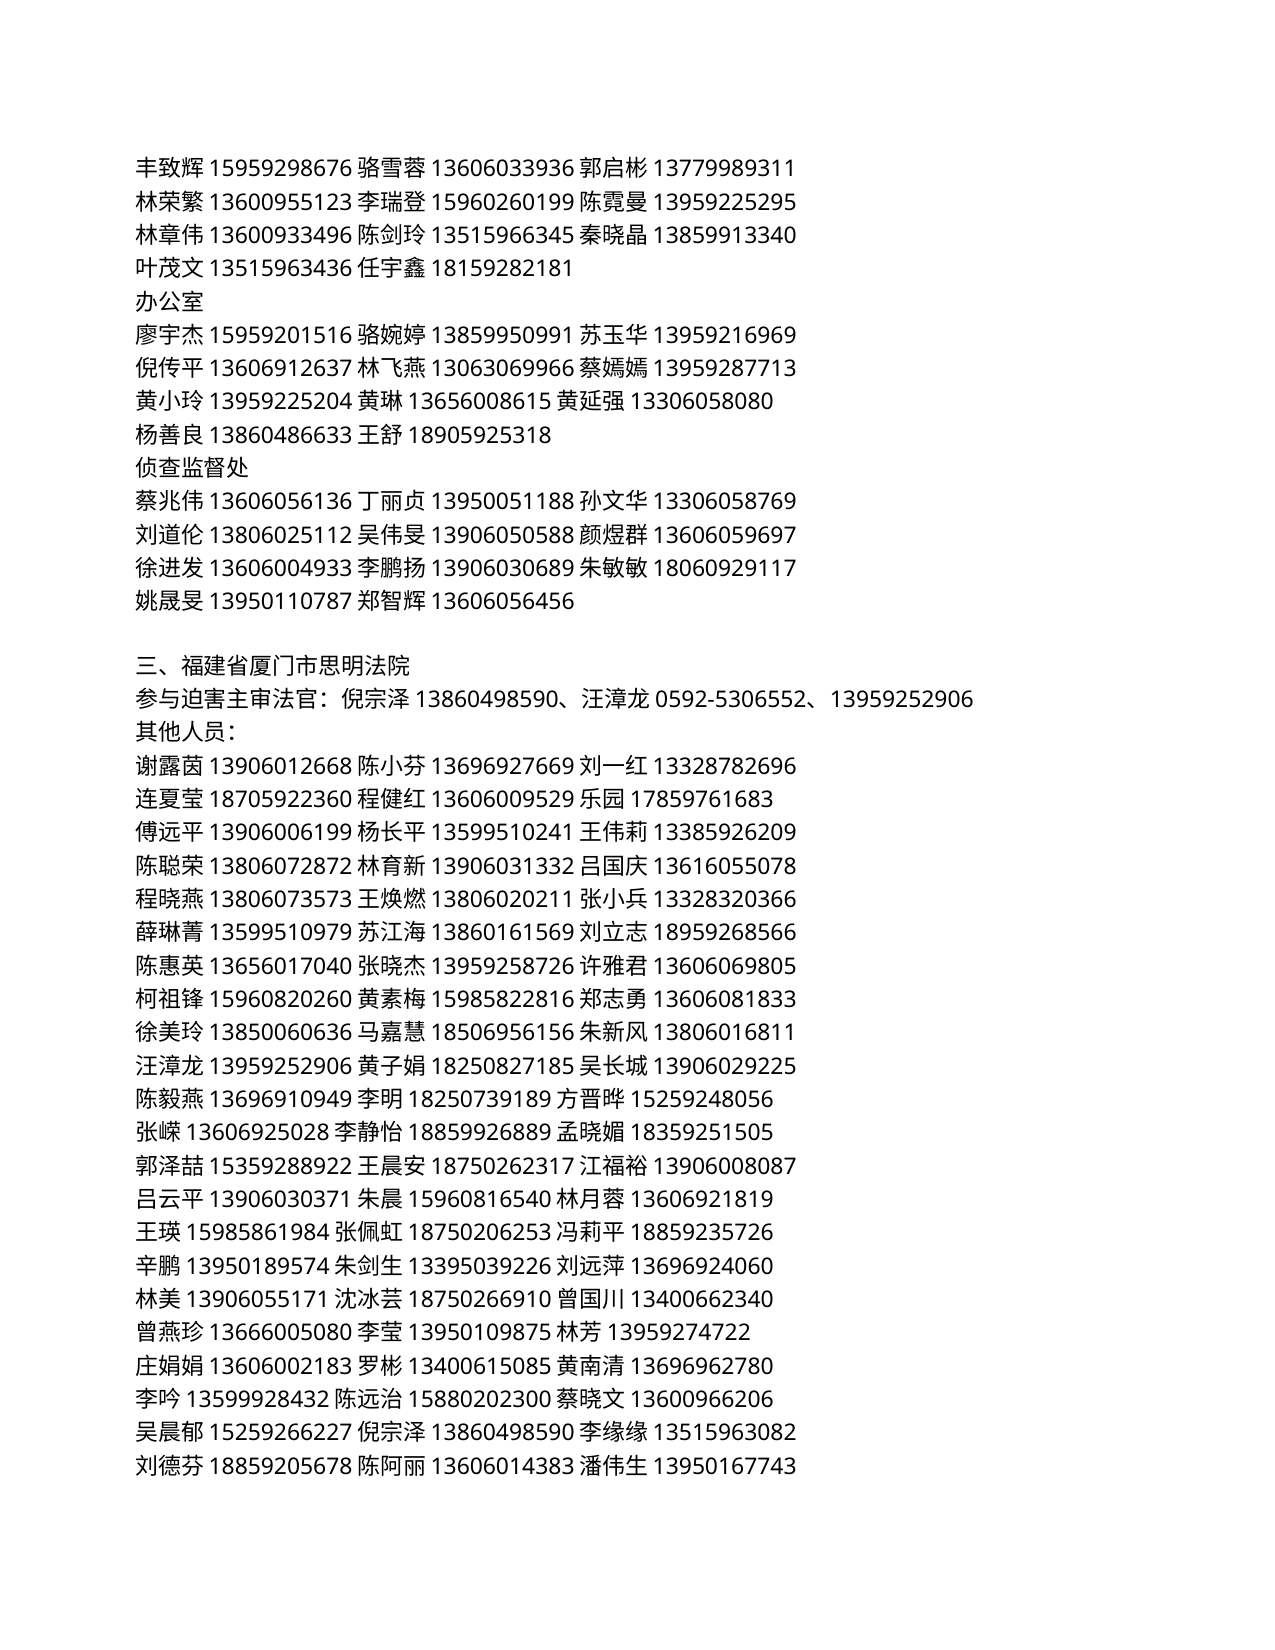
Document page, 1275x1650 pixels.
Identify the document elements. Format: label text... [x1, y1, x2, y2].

text 廖宇杰15959201516骆婉婷13859950991苏玉华13959216969 [135, 317, 1140, 350]
text 吕云平13906030371朱晨15960816540林月蓉13606921819 [135, 1181, 1140, 1214]
text 陈毅燕13696910949李明18250739189方晋晔15259248056 [135, 1081, 1140, 1114]
text 徐美玲13850060636马嘉慧18506956156朱新风13806016811 [135, 1014, 1140, 1047]
text 叶茂文13515963436任宇鑫18159282181 [135, 250, 1140, 283]
text 辛鹏13950189574朱剑生13395039226刘远萍13696924060 [135, 1247, 1140, 1281]
text 参与迫害主审法官：倪宗泽13860498590、汪漳龙0592-5306552、13959252906 [135, 681, 1140, 714]
text 林荣繁13600955123李瑞登15960260199陈霓曼13959225295 [135, 183, 1140, 217]
text 办公室 [135, 283, 1140, 317]
text 三、福建省厦门市思明法院 [135, 648, 1140, 681]
text 王瑛15985861984张佩虹18750206253冯莉平18859235726 [135, 1214, 1140, 1247]
text 陈惠英13656017040张晓杰13959258726许雅君13606069805 [135, 947, 1140, 981]
text 曾燕珍13666005080李莹13950109875林芳13959274722 [135, 1314, 1140, 1347]
text 蔡兆伟13606056136丁丽贞13950051188孙文华13306058769 [135, 483, 1140, 516]
text 陈聪荣13806072872林育新13906031332吕国庆13616055078 [135, 847, 1140, 881]
text 连夏莹18705922360程健红13606009529乐园17859761683 [135, 781, 1140, 814]
text 杨善良13860486633王舒18905925318 [135, 417, 1140, 450]
text 刘德芬18859205678陈阿丽13606014383潘伟生13950167743 [135, 1447, 1140, 1481]
text 谢露茵13906012668陈小芬13696927669刘一红13328782696 [135, 747, 1140, 781]
text 汪漳龙13959252906黄子娟18250827185吴长城13906029225 [135, 1047, 1140, 1081]
text 丰致辉15959298676骆雪蓉13606033936郭启彬13779989311 [135, 150, 1140, 183]
text 傅远平13906006199杨长平13599510241王伟莉13385926209 [135, 814, 1140, 847]
text 薛琳菁13599510979苏江海13860161569刘立志18959268566 [135, 914, 1140, 947]
text 柯祖锋15960820260黄素梅15985822816郑志勇13606081833 [135, 981, 1140, 1014]
text 刘道伦13806025112吴伟旻13906050588颜煜群13606059697 [135, 516, 1140, 550]
text 程晓燕13806073573王焕燃13806020211张小兵13328320366 [135, 881, 1140, 914]
text 林章伟13600933496陈剑玲13515966345秦晓晶13859913340 [135, 217, 1140, 250]
text 姚晟旻13950110787郑智辉13606056456 [135, 583, 1140, 616]
text 庄娟娟13606002183罗彬13400615085黄南清13696962780 [135, 1347, 1140, 1381]
text 郭泽喆15359288922王晨安18750262317江福裕13906008087 [135, 1147, 1140, 1181]
text 林美13906055171沈冰芸18750266910曾国川13400662340 [135, 1281, 1140, 1314]
text 侦查监督处 [135, 450, 1140, 483]
text 黄小玲13959225204黄琳13656008615黄延强13306058080 [135, 383, 1140, 417]
text 倪传平13606912637林飞燕13063069966蔡嫣嫣13959287713 [135, 350, 1140, 383]
text 李吟13599928432陈远治15880202300蔡晓文13600966206 [135, 1381, 1140, 1414]
text 吴晨郁15259266227倪宗泽13860498590李缘缘13515963082 [135, 1414, 1140, 1447]
text 其他人员： [135, 714, 1140, 747]
text 徐进发13606004933李鹏扬13906030689朱敏敏18060929117 [135, 550, 1140, 583]
text 张嵘13606925028李静怡18859926889孟晓媚18359251505 [135, 1114, 1140, 1147]
